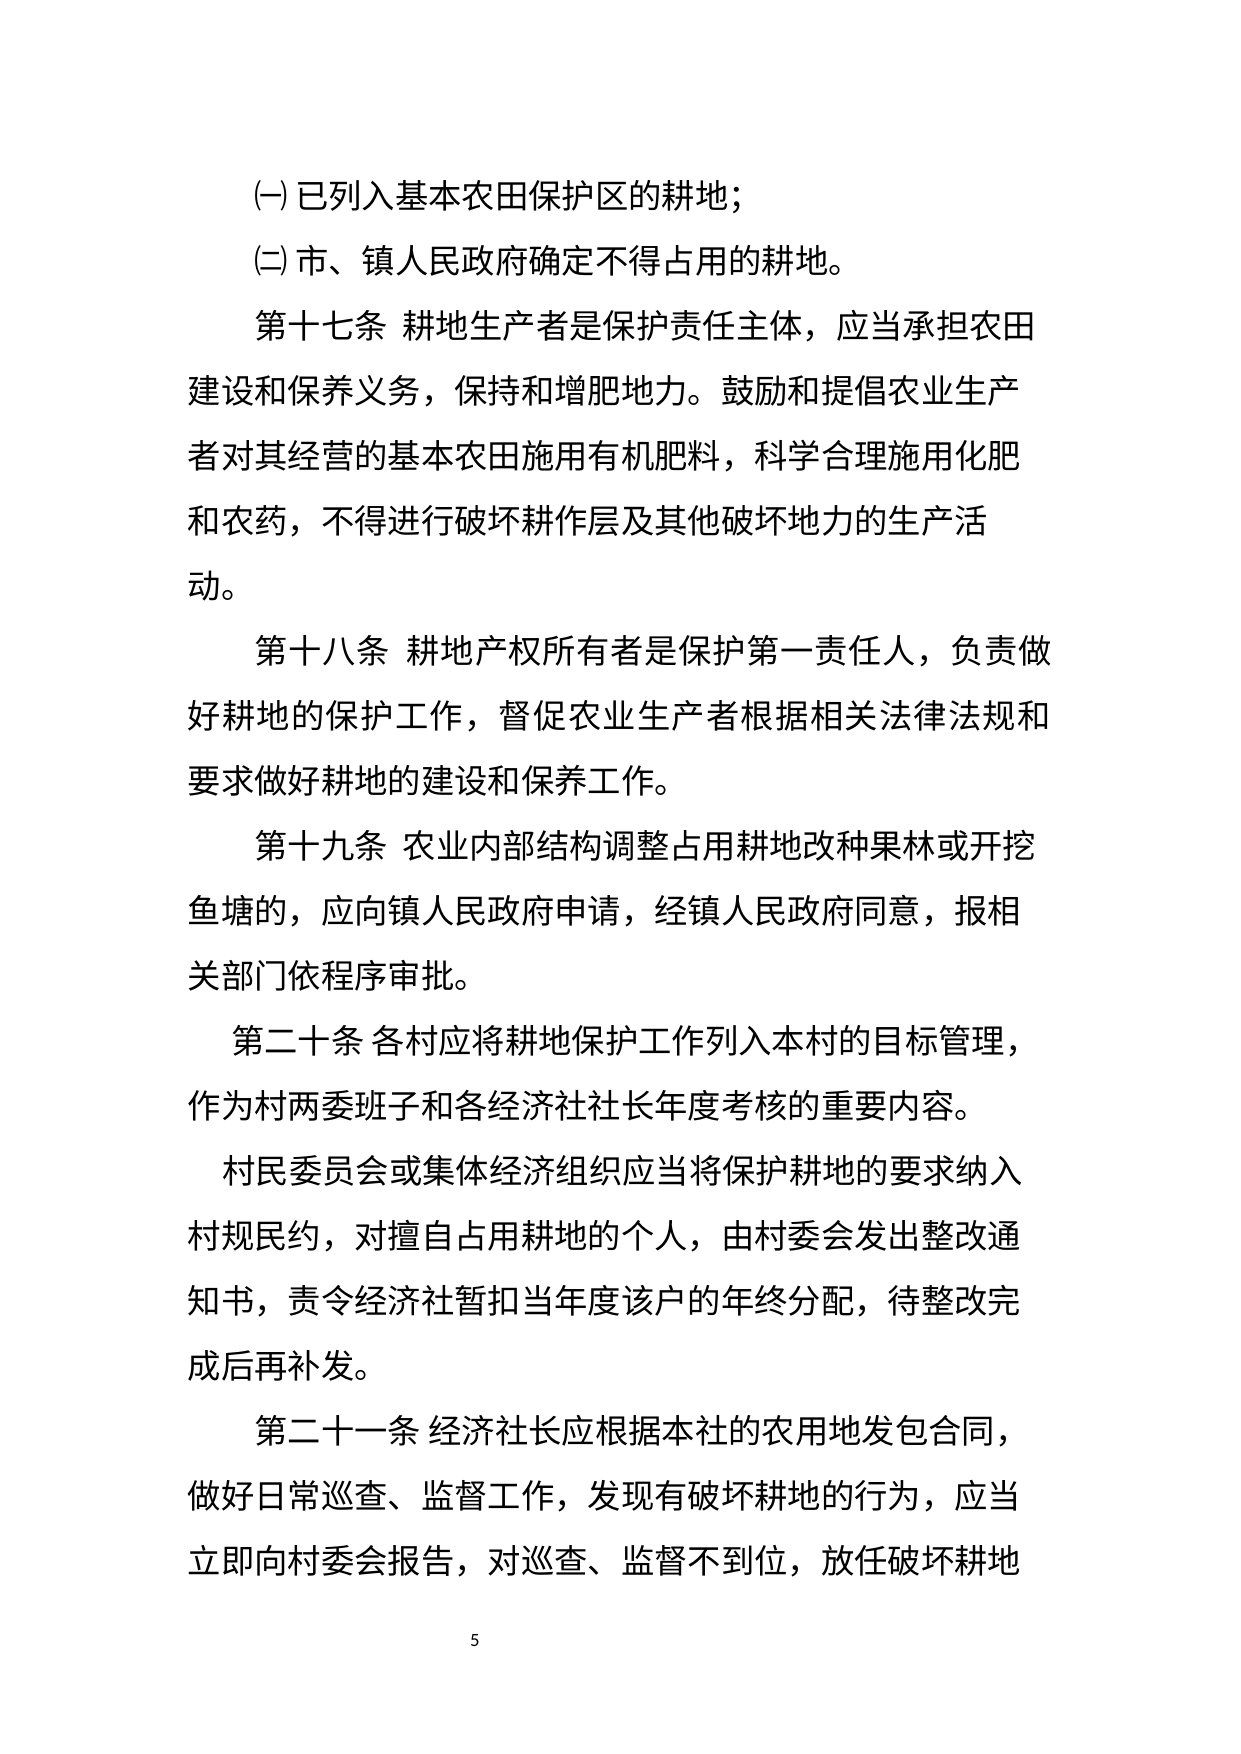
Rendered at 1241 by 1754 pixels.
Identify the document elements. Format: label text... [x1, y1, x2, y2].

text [187, 162, 1053, 292]
text 第十九条 农业内部结构调整占用耕地改种果林或开挖鱼塘的，应向镇人民政府申请，经镇人民政府同意，报相关部门依程序审批。 第二十条 各村应将耕地保护工作列入本村的目标管理，作为村两委班子和各经济社社长年度考核的重要内容。 村民委员会或集体经济组织应当将保护耕地的要求纳入村规民约，对擅自占用耕地的个人，由村委会发出整改通知书，责令经济社暂扣当年度该户的年终分配，待整改完成后再补发。 [187, 812, 1053, 1397]
text 第十七条 耕地生产者是保护责任主体，应当承担农田建设和保养义务，保持和增肥地力。鼓励和提倡农业生产者对其经营的基本农田施用有机肥料，科学合理施用化肥和农药，不得进行破坏耕作层及其他破坏地力的生产活动。 [187, 292, 1053, 617]
list 第十八条 耕地产权所有者是保护第一责任人，负责做好耕地的保护工作，督促农业生产者根据相关法律法规和要求做好耕地的建设和保养工作。 [187, 617, 1053, 812]
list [187, 1397, 1053, 1592]
